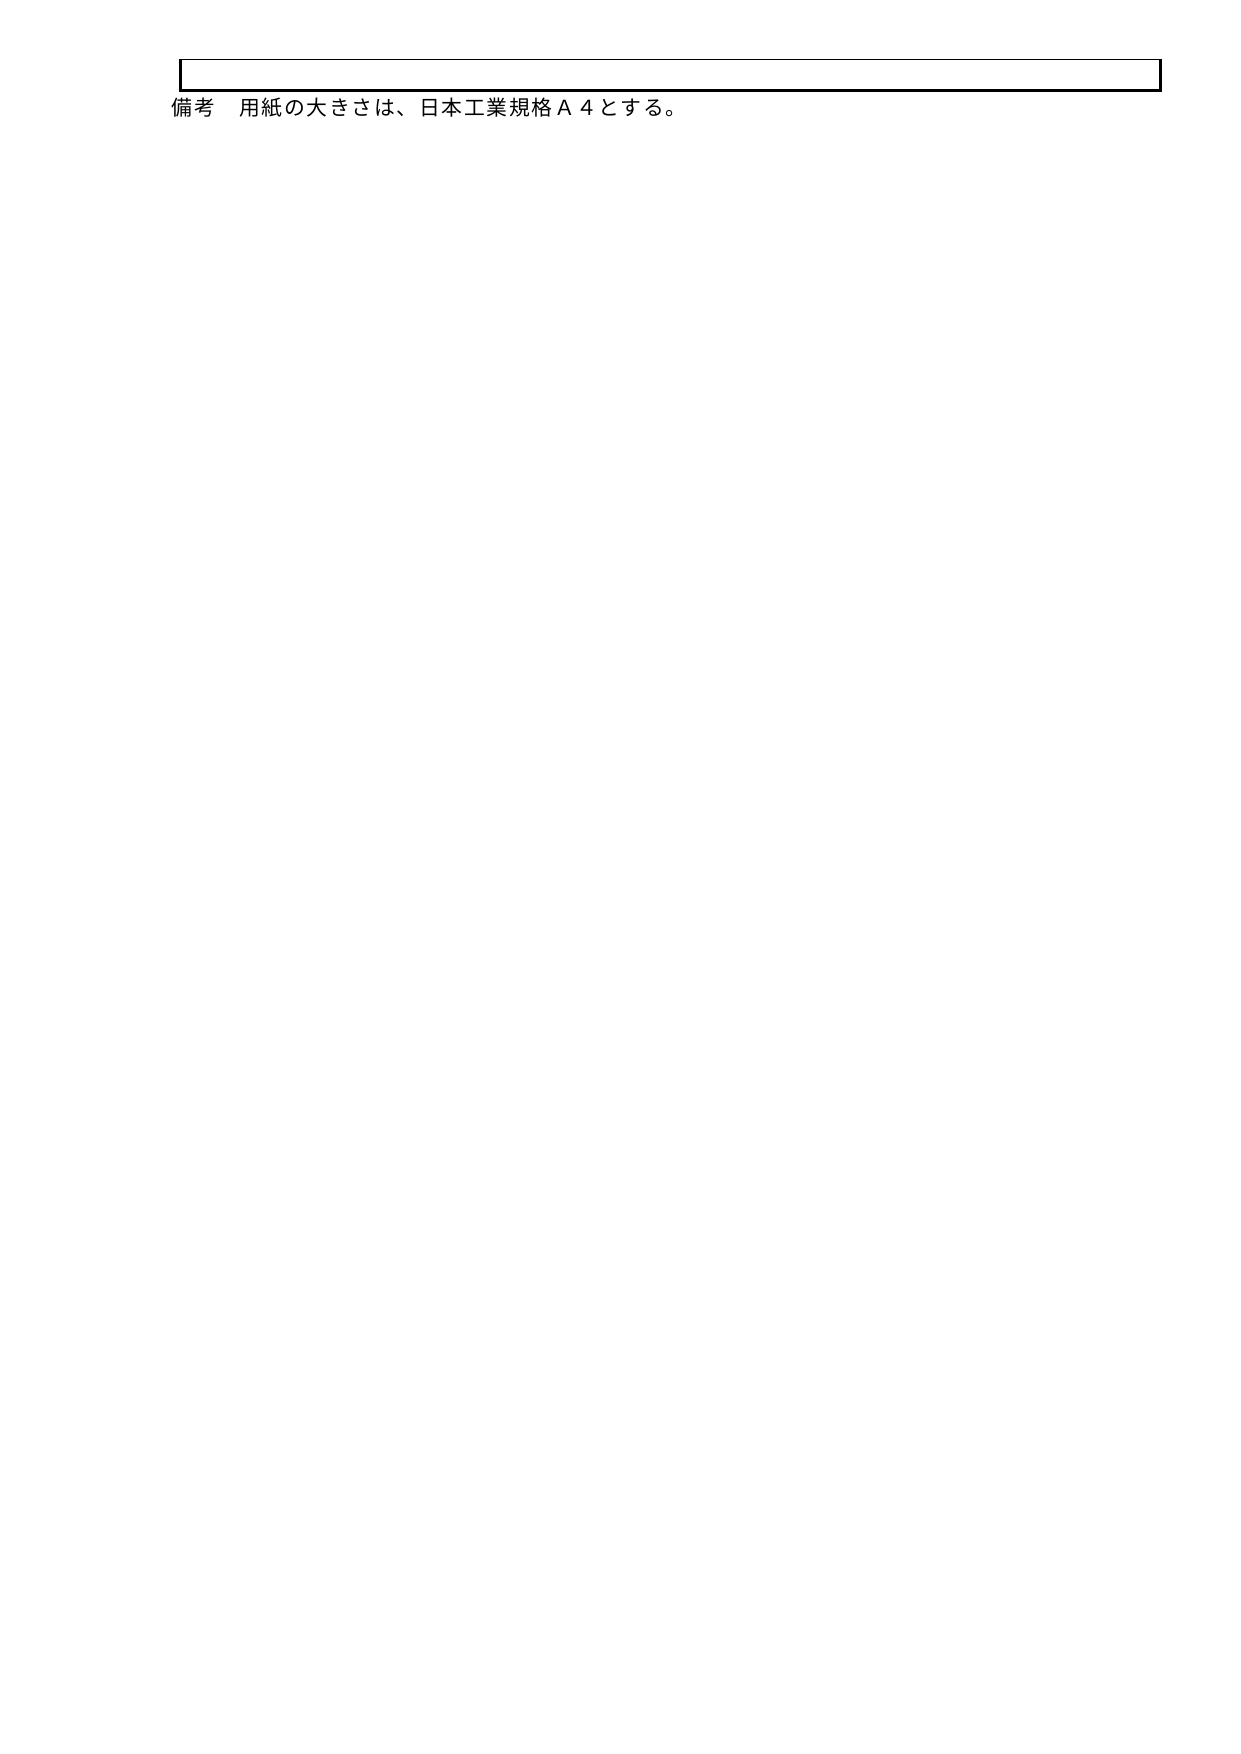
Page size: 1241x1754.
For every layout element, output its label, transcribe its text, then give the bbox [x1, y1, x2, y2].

table_cell 滅失（枯死）の原因 [182, 60, 1159, 88]
text 備考 用紙の大きさは、日本工業規格Ａ４とする。 [165, 92, 1153, 122]
